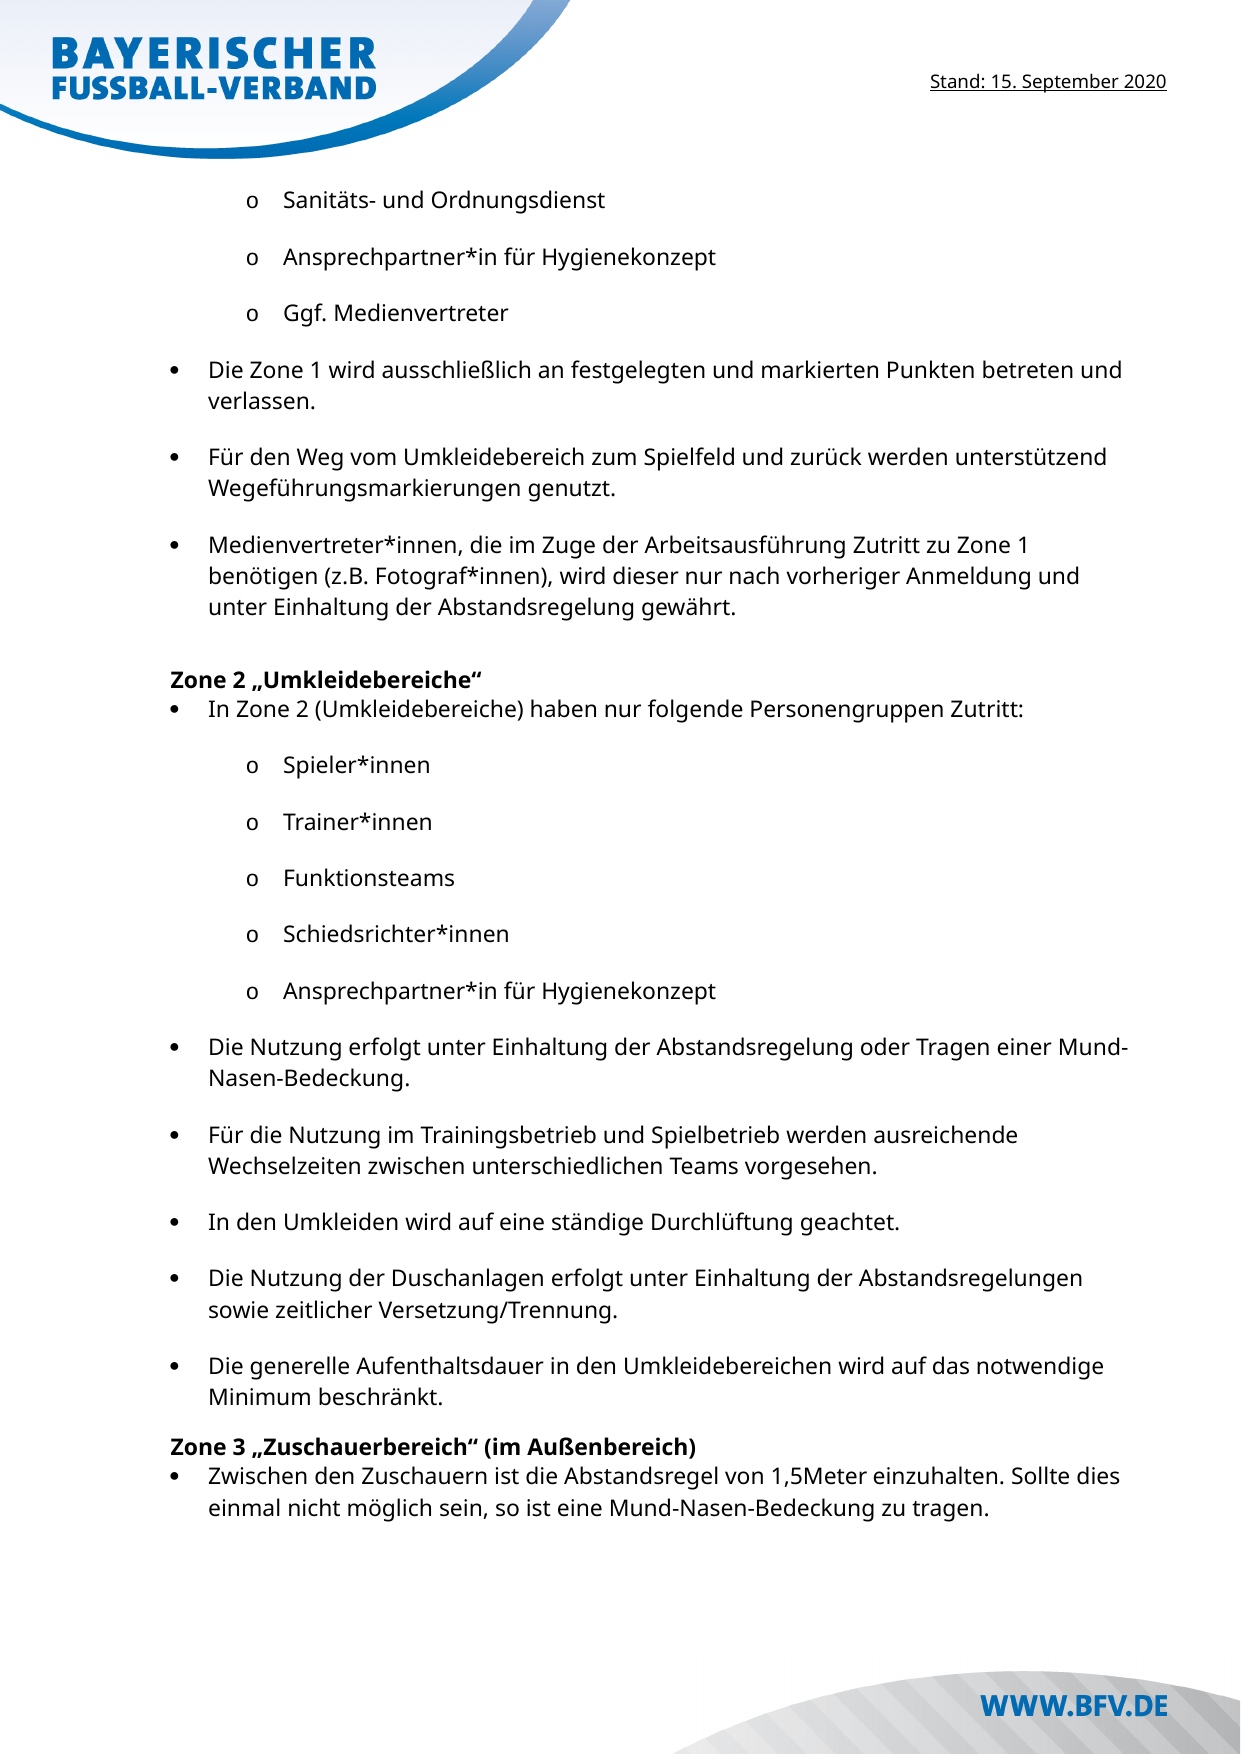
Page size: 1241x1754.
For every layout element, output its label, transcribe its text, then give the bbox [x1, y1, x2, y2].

list Ggf. Medienvertreter [245, 297, 1137, 328]
list In Zone 2 (Umkleidebereiche) haben nur folgende Personengruppen Zutritt: [170, 693, 1137, 724]
text Zone 2 „Umkleidebereiche“ [133, 670, 1137, 693]
list Trainer*innen [245, 806, 1137, 837]
list Die Nutzung der Duschanlagen erfolgt unter Einhaltung der Abstandsregelungen sowie zeitlicher Versetzung/Trennung. [170, 1262, 1137, 1325]
list Funktionsteams [245, 862, 1137, 893]
list In den Umkleiden wird auf eine ständige Durchlüftung geachtet. [170, 1206, 1137, 1237]
picture [0, 0, 573, 159]
list Die generelle Aufenthaltsdauer in den Umkleidebereichen wird auf das notwendige Minimum beschränkt. [170, 1350, 1137, 1412]
list Die Nutzung erfolgt unter Einhaltung der Abstandsregelung oder Tragen einer Mund-Nasen-Bedeckung. [170, 1031, 1137, 1094]
list Ansprechpartner*in für Hygienekonzept [245, 975, 1137, 1006]
list Medienvertreter*innen, die im Zuge der Arbeitsausführung Zutritt zu Zone 1 benötigen (z.B. Fotograf*innen), wird dieser nur nach vorheriger Anmeldung und unter Einhaltung der Abstandsregelung gewährt. [170, 528, 1137, 622]
text Zone 3 „Zuschauerbereich“ (im Außenbereich) [133, 1437, 1137, 1460]
list Zwischen den Zuschauern ist die Abstandsregel von 1,5Meter einzuhalten. Sollte dies einmal nicht möglich sein, so ist eine Mund-Nasen-Bedeckung zu tragen. [170, 1460, 1137, 1523]
list Für die Nutzung im Trainingsbetrieb und Spielbetrieb werden ausreichende Wechselzeiten zwischen unterschiedlichen Teams vorgesehen. [170, 1119, 1137, 1181]
list Die Zone 1 wird ausschließlich an festgelegten und markierten Punkten betreten und verlassen. [170, 353, 1137, 416]
list Ansprechpartner*in für Hygienekonzept [245, 241, 1137, 272]
list Sanitäts- und Ordnungsdienst [245, 184, 1137, 216]
list Schiedsrichter*innen [245, 918, 1137, 950]
list Für den Weg vom Umkleidebereich zum Spielfeld und zurück werden unterstützend Wegeführungsmarkierungen genutzt. [170, 441, 1137, 503]
list Spieler*innen [245, 749, 1137, 781]
picture [630, 1644, 1241, 1754]
